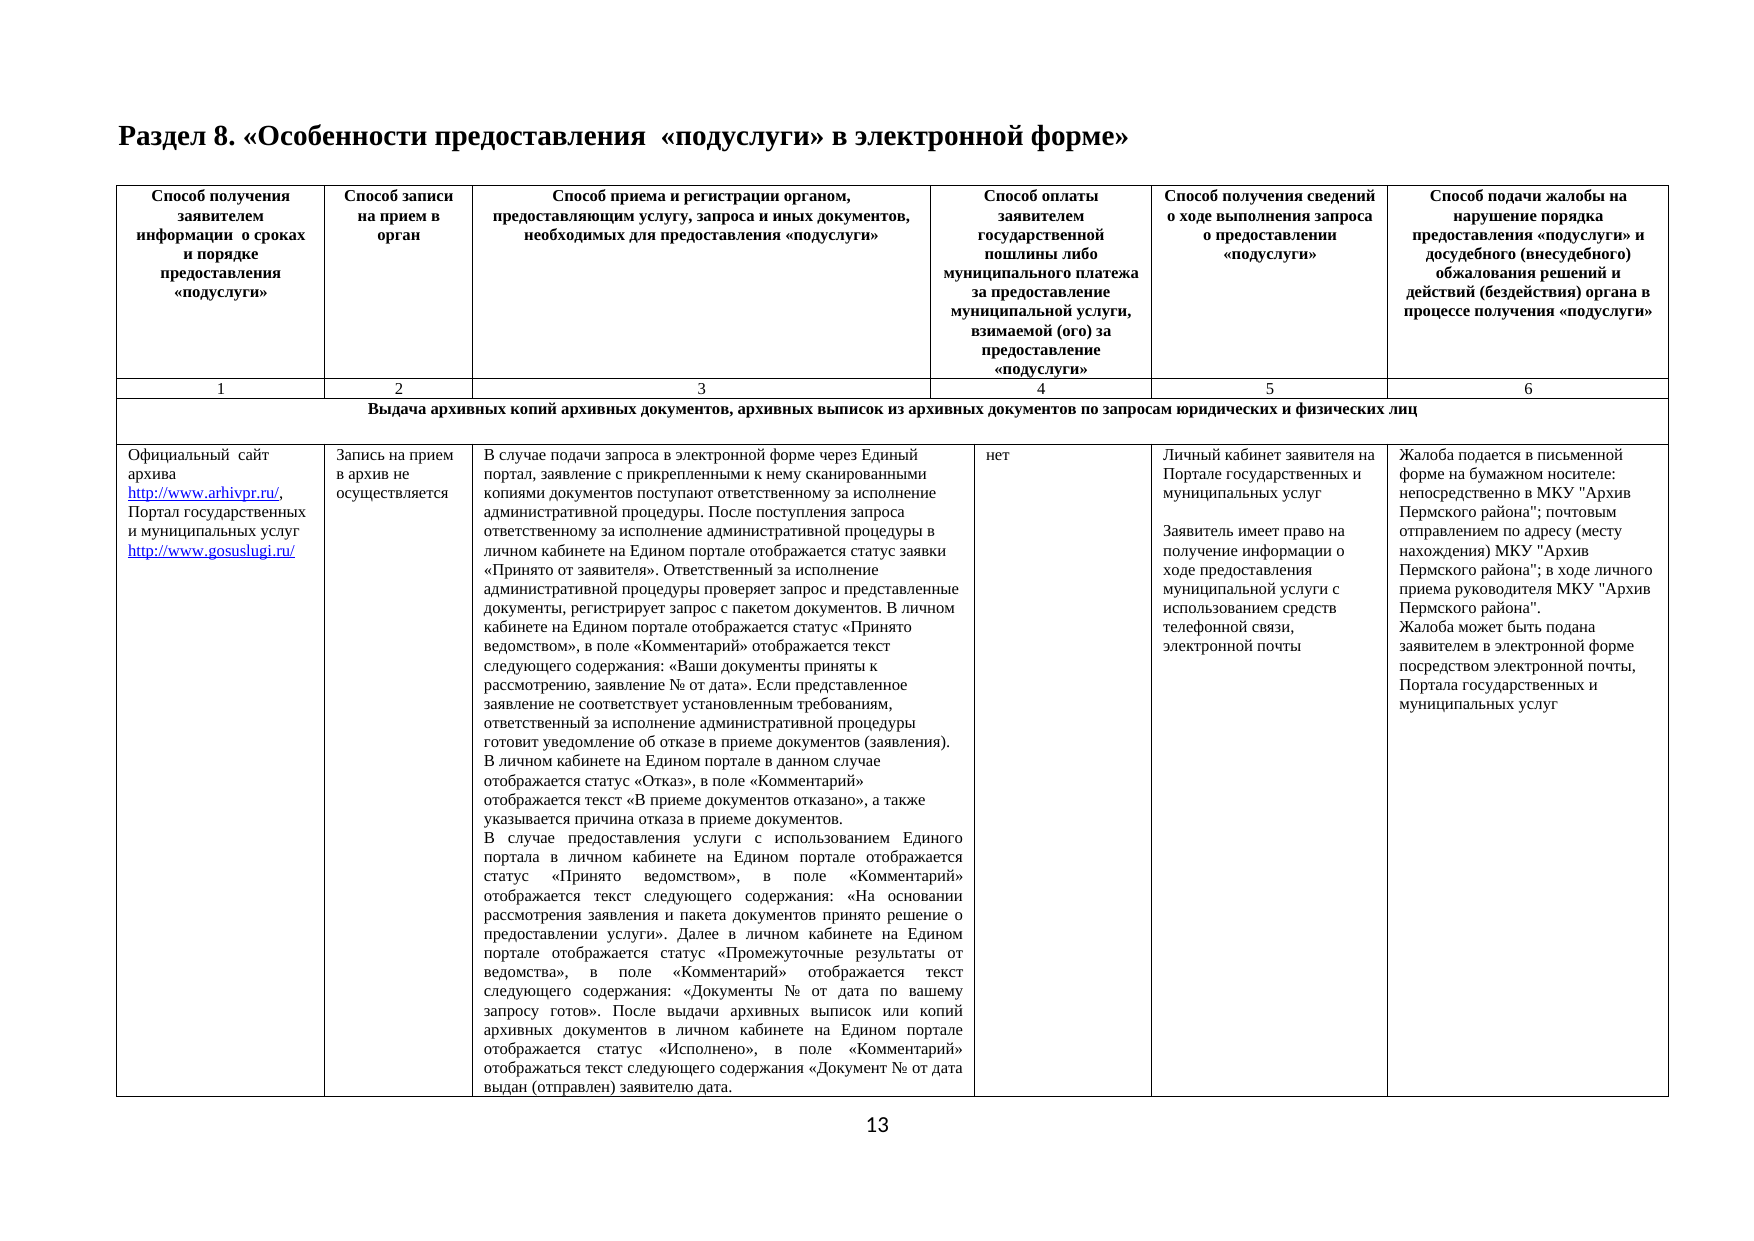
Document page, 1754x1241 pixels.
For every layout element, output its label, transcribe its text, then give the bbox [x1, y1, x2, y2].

table_header Способ получения заявителем информации о сроках и порядке предоставления «подуслуги» [117, 186, 324, 378]
table_cell В случае подачи запроса в электронной форме через Единый портал, заявление с прикрепленными к нему сканированными копиями документов поступают ответственному за исполнение административной процедуры. После поступления запроса ответственному за исполнение административной процедуры в личном кабинете на Едином портале отображается статус заявки «Принято от заявителя». Ответственный за исполнение административной процедуры проверяет запрос и представленные документы, регистрирует запрос с пакетом документов. В личном кабинете на Едином портале отображается статус «Принято ведомством», в поле «Комментарий» отображается текст следующего содержания: «Ваши документы приняты к рассмотрению, заявление № от дата». Если представленное заявление не соответствует установленным требованиям, ответственный за исполнение административной процедуры готовит уведомление об отказе в приеме документов (заявления). В личном кабинете на Едином портале в данном случае отображается статус «Отказ», в поле «Комментарий» отображается текст «В приеме документов отказано», а также указывается причина отказа в приеме документов. В случае предоставления услуги с использованием Единого портала в личном кабинете на Едином портале отображается статус «Принято ведомством», в поле «Комментарий» отображается текст следующего содержания: «На основании рассмотрения заявления и пакета документов принято решение о предоставлении услуги». Далее в личном кабинете на Едином портале отображается статус «Промежуточные результаты от ведомства», в поле «Комментарий» отображается текст следующего содержания: «Документы № от дата по вашему запросу готов». После выдачи архивных выписок или копий архивных документов в личном кабинете на Едином портале отображается статус «Исполнено», в поле «Комментарий» отображаться текст следующего содержания «Документ № от дата выдан (отправлен) заявителю дата. [473, 445, 974, 1096]
table_cell 1 [117, 379, 324, 398]
table_cell 3 [473, 379, 930, 398]
table_cell 6 [1388, 379, 1668, 398]
table_cell 5 [1152, 379, 1387, 398]
table_cell нет [975, 445, 1151, 1096]
table_header Способ приема и регистрации органом, предоставляющим услугу, запроса и иных документов, необходимых для предоставления «подуслуги» [473, 186, 930, 378]
table_header Способ получения сведений о ходе выполнения запроса о предоставлении «подуслуги» [1152, 186, 1387, 378]
table_cell 4 [931, 379, 1151, 398]
table_cell 2 [325, 379, 472, 398]
table_cell Запись на прием в архив не осуществляется [325, 445, 472, 1096]
table_header Способ подачи жалобы на нарушение порядка предоставления «подуслуги» и досудебного (внесудебного) обжалования решений и действий (бездействия) органа в процессе получения «подуслуги» [1388, 186, 1668, 378]
table_header Способ оплаты заявителем государственной пошлины либо муниципального платежа за предоставление муниципальной услуги, взимаемой (ого) за предоставление «подуслуги» [931, 186, 1151, 378]
table_cell Выдача архивных копий архивных документов, архивных выписок из архивных документов по запросам юридических и физических лиц [117, 399, 1668, 443]
table_header Способ записи на прием в орган [325, 186, 472, 378]
table_cell Жалоба подается в письменной форме на бумажном носителе: непосредственно в МКУ "Архив Пермского района"; почтовым отправлением по адресу (месту нахождения) МКУ "Архив Пермского района"; в ходе личного приема руководителя МКУ "Архив Пермского района". Жалоба может быть подана заявителем в электронной форме посредством электронной почты, Портала государственных и муниципальных услуг [1388, 445, 1668, 1096]
table_cell Личный кабинет заявителя на Портале государственных и муниципальных услуг Заявитель имеет право на получение информации о ходе предоставления муниципальной услуги с использованием средств телефонной связи, электронной почты [1152, 445, 1387, 1096]
text Раздел 8. «Особенности предоставления «подуслуги» в электронной форме» [118, 118, 1636, 152]
table_cell Официальный сайт архива http://www.arhivpr.ru/, Портал государственных и муниципальных услуг http://www.gosuslugi.ru/ [117, 445, 324, 1096]
